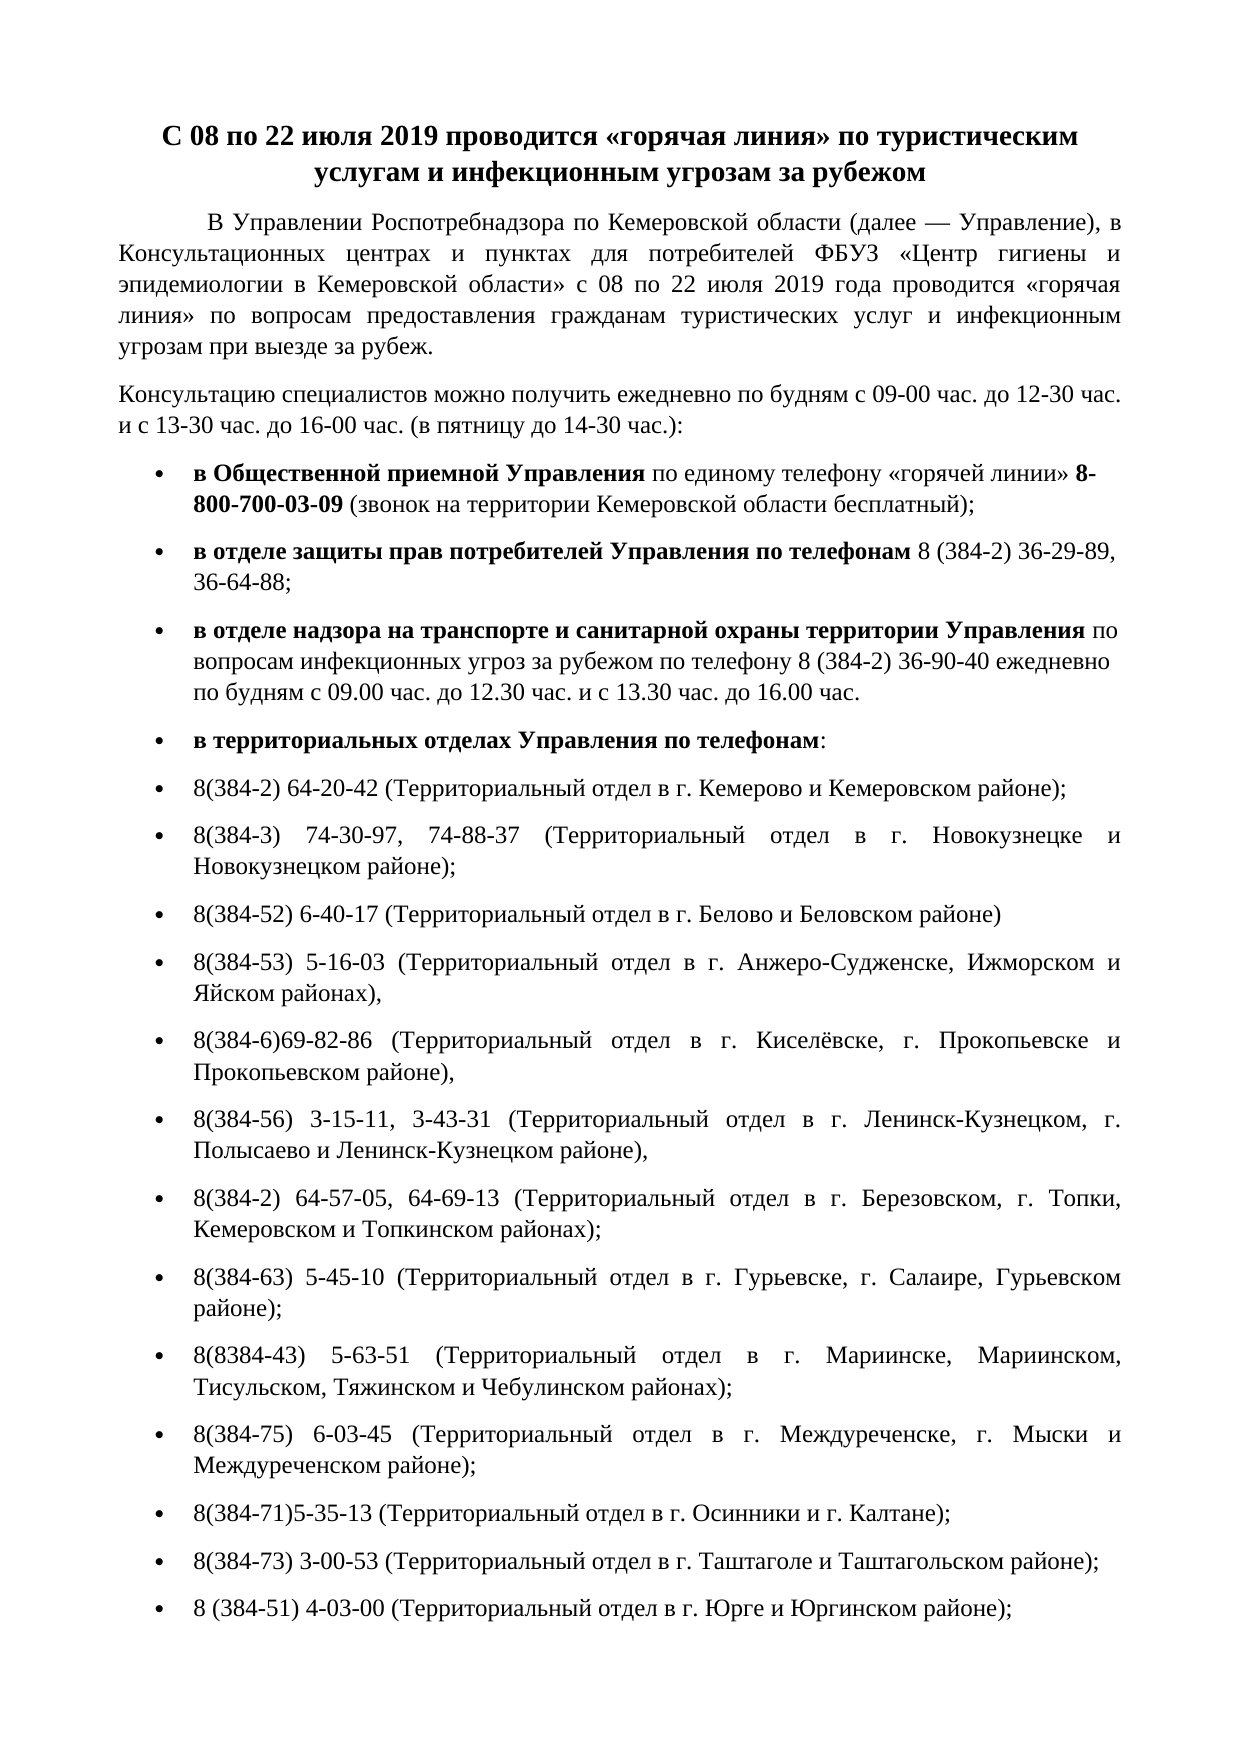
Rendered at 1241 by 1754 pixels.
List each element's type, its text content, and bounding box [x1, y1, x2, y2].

list 8 (384-51) 4-03-00 (Территориальный отдел в г. Юрге и Юргинском районе); [156, 1593, 1122, 1622]
list 8(384-2) 64-20-42 (Территориальный отдел в г. Кемерово и Кемеровском районе); [156, 773, 1122, 801]
list 8(384-73) 3-00-53 (Территориальный отдел в г. Таштаголе и Таштагольском районе); [156, 1546, 1122, 1574]
list в отделе надзора на транспорте и санитарной охраны территории Управления по вопросам инфекционных угроз за рубежом по телефону 8 (384-2) 36-90-40 ежедневно по будням с 09.00 час. до 12.30 час. и с 13.30 час. до 16.00 час. [156, 615, 1122, 706]
list 8(384-63) 5-45-10 (Территориальный отдел в г. Гурьевске, г. Салаире, Гурьевском районе); [156, 1262, 1122, 1322]
list 8(384-3) 74-30-97, 74-88-37 (Территориальный отдел в г. Новокузнецке и Новокузнецком районе); [156, 820, 1122, 880]
text Консультацию специалистов можно получить ежедневно по будням с 09-00 час. до 12-30 час. и с 13-30 час. до 16-00 час. (в пятницу до 14-30 час.): [118, 379, 1122, 439]
list в Общественной приемной Управления по единому телефону «горячей линии» 8-800-700-03-09 (звонок на территории Кемеровской области бесплатный); [156, 458, 1122, 517]
list 8(384-75) 6-03-45 (Территориальный отдел в г. Междуреченске, г. Мыски и Междуреченском районе); [156, 1419, 1122, 1479]
list в территориальных отделах Управления по телефонам: [156, 725, 1122, 754]
text В Управлении Роспотребнадзора по Кемеровской области (далее — Управление), в Консультационных центрах и пунктах для потребителей ФБУЗ «Центр гигиены и эпидемиологии в Кемеровской области» с 08 по 22 июля 2019 года проводится «горячая линия» по вопросам предоставления гражданам туристических услуг и инфекционным угрозам при выезде за рубеж. [118, 207, 1122, 360]
list 8(384-53) 5-16-03 (Территориальный отдел в г. Анжеро-Судженске, Ижморском и Яйском районах), [156, 947, 1122, 1007]
list в отделе защиты прав потребителей Управления по телефонам 8 (384-2) 36-29-89, 36-64-88; [156, 536, 1122, 596]
list 8(384-71)5-35-13 (Территориальный отдел в г. Осинники и г. Калтане); [156, 1498, 1122, 1527]
list 8(384-2) 64-57-05, 64-69-13 (Территориальный отдел в г. Березовском, г. Топки, Кемеровском и Топкинском районах); [156, 1183, 1122, 1243]
list 8(8384-43) 5-63-51 (Территориальный отдел в г. Мариинске, Мариинском, Тисульском, Тяжинском и Чебулинском районах); [156, 1341, 1122, 1400]
list 8(384-52) 6-40-17 (Территориальный отдел в г. Белово и Беловском районе) [156, 899, 1122, 928]
text С 08 по 22 июля 2019 проводится «горячая линия» по туристическим услугам и инфекционным угрозам за рубежом [118, 118, 1122, 188]
list 8(384-56) 3-15-11, 3-43-31 (Территориальный отдел в г. Ленинск-Кузнецком, г. Полысаево и Ленинск-Кузнецком районе), [156, 1104, 1122, 1164]
list 8(384-6)69-82-86 (Территориальный отдел в г. Киселёвске, г. Прокопьевске и Прокопьевском районе), [156, 1026, 1122, 1085]
